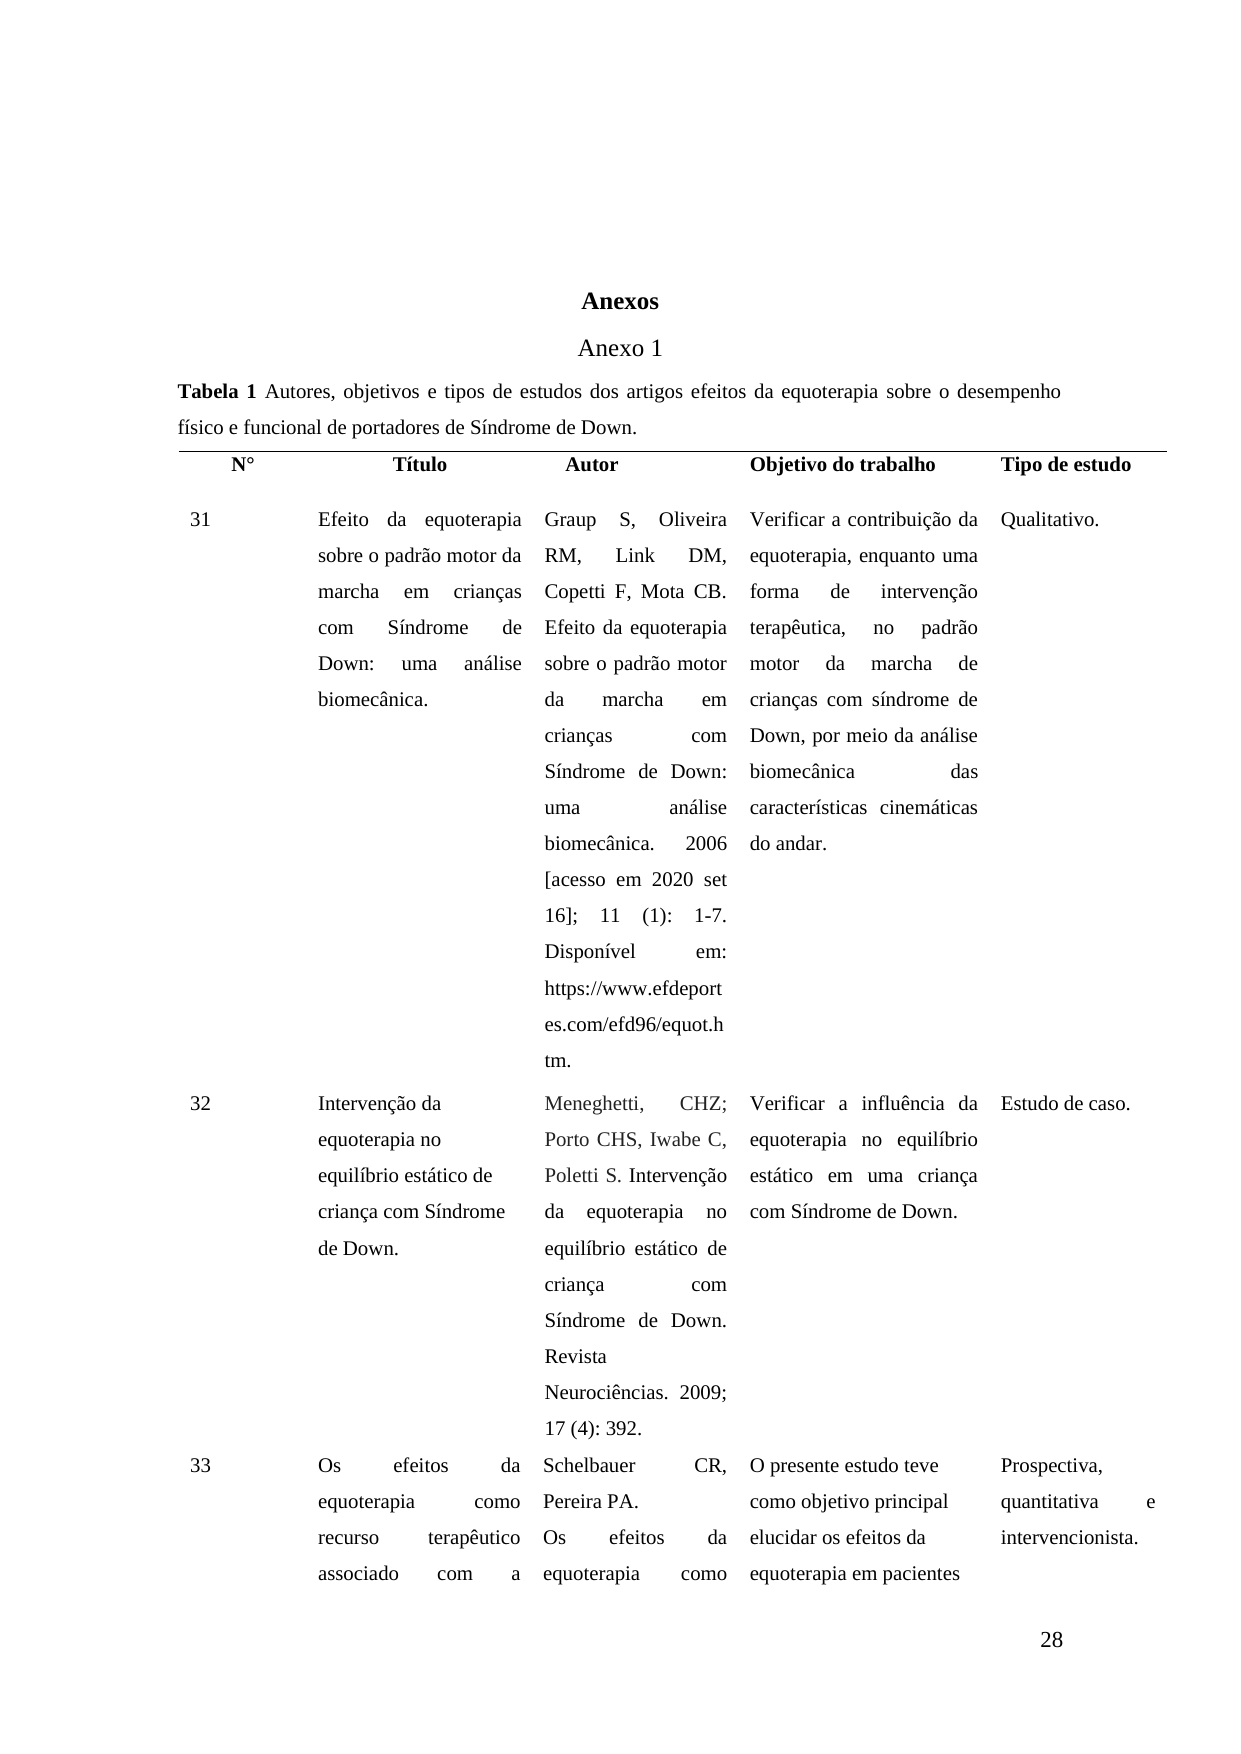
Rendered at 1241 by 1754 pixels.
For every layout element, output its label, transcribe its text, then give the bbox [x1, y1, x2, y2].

table_cell 32 [179, 1091, 307, 1453]
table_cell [738, 1453, 989, 1585]
table_header Título [307, 452, 533, 507]
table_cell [989, 1453, 1167, 1585]
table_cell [532, 1453, 738, 1585]
table_cell Graup S, Oliveira RM, Link DM, Copetti F, Mota CB. Efeito da equoterapia sobre o padrão motor da marcha em crianças com Síndrome de Down: uma análise biomecânica. 2006 [acesso em 2020 set 16]; 11 (1): 1-7. Disponível em: https://www.efdeportes.com/efd96/equot.htm. [533, 507, 738, 1091]
table_cell 33 [179, 1453, 307, 1585]
table_cell Verificar a influência da equoterapia no equilíbrio estático em uma criança com Síndrome de Down. [738, 1091, 989, 1453]
text Tabela 1 Autores, objetivos e tipos de estudos dos artigos efeitos da equoterapia sobre o desempenho físico e funcional de portadores de Síndrome de Down. [177, 379, 1063, 439]
text Anexo 1 [177, 333, 1063, 361]
table_cell 31 [179, 507, 307, 1091]
table_cell Estudo de caso. [989, 1091, 1167, 1453]
table_cell Efeito da equoterapia sobre o padrão motor da marcha em crianças com Síndrome de Down: uma análise biomecânica. [307, 507, 533, 1091]
table_cell Intervenção da equoterapia no equilíbrio estático de criança com Síndrome de Down. [307, 1091, 533, 1453]
table_header N° [179, 452, 307, 507]
table_cell Qualitativo. [989, 507, 1167, 1091]
table_header Objetivo do trabalho [738, 452, 989, 507]
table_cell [307, 1453, 532, 1585]
table_cell Meneghetti, CHZ; Porto CHS, Iwabe C, Poletti S. Intervenção da equoterapia no equilíbrio estático de criança com Síndrome de Down. Revista Neurociências. 2009; 17 (4): 392. [533, 1091, 738, 1453]
table_cell Verificar a contribuição da equoterapia, enquanto uma forma de intervenção terapêutica, no padrão motor da marcha de crianças com síndrome de Down, por meio da análise biomecânica das características cinemáticas do andar. [738, 507, 989, 1091]
table_header Autor [533, 452, 738, 507]
text Anexos [177, 286, 1063, 315]
table_header Tipo de estudo [989, 452, 1167, 507]
